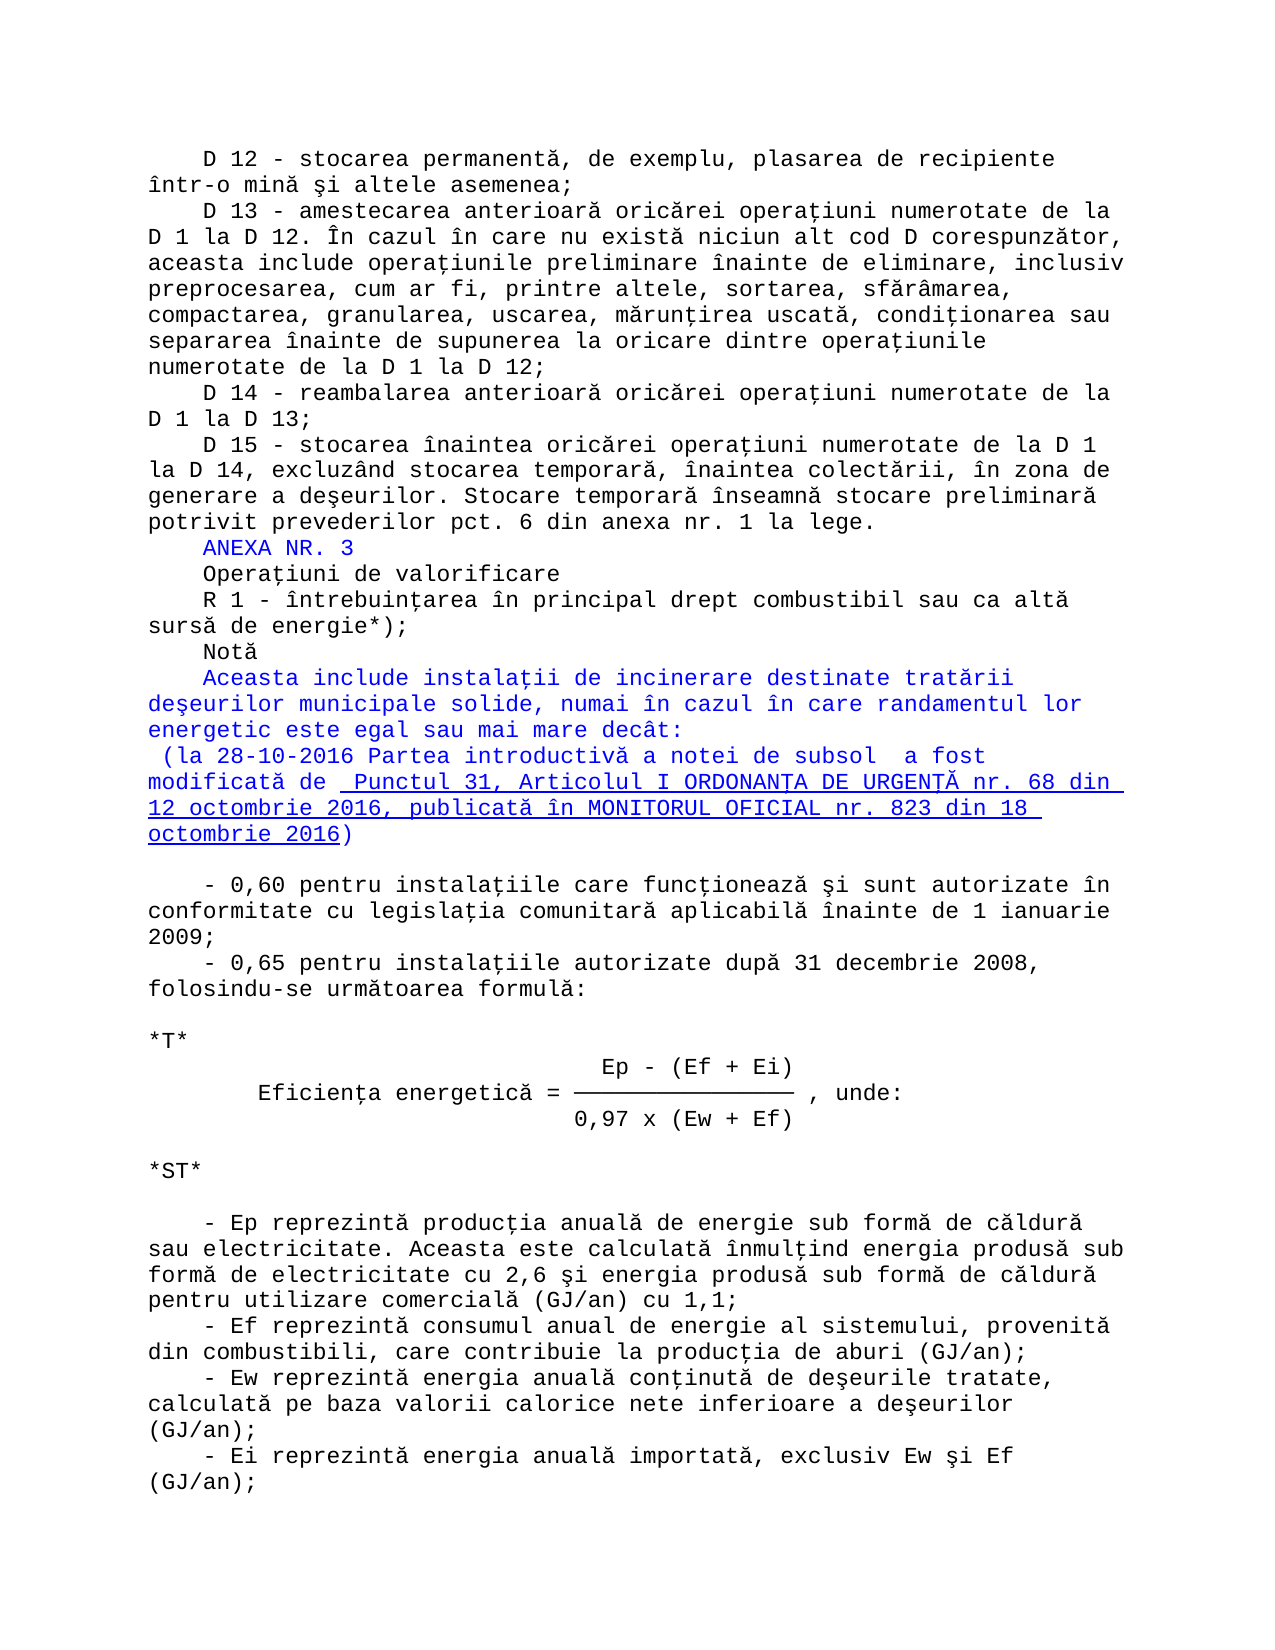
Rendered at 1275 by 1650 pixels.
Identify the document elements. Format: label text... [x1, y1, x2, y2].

text - Ep reprezintă producţia anuală de energie sub formă de căldură sau electricitate. Aceasta este calculată înmulţind energia produsă sub formă de electricitate cu 2,6 şi energia produsă sub formă de căldură pentru utilizare comercială (GJ/an) cu 1,1; [148, 1211, 1127, 1315]
text Ep - (Ef + Ei) [148, 1055, 1127, 1081]
text Eficienţa energetică = ──────────────── , unde: [148, 1081, 1127, 1107]
text Aceasta include instalaţii de incinerare destinate tratării deşeurilor municipale solide, numai în cazul în care randamentul lor energetic este egal sau mai mare decât: [148, 666, 1127, 744]
text - 0,60 pentru instalaţiile care funcţionează şi sunt autorizate în conformitate cu legislaţia comunitară aplicabilă înainte de 1 ianuarie 2009; [148, 874, 1127, 952]
text D 13 - amestecarea anterioară oricărei operaţiuni numerotate de la D 1 la D 12. În cazul în care nu există niciun alt cod D corespunzător, aceasta include operaţiunile preliminare înainte de eliminare, inclusiv preprocesarea, cum ar fi, printre altele, sortarea, sfărâmarea, compactarea, granularea, uscarea, mărunţirea uscată, condiţionarea sau separarea înainte de supunerea la oricare dintre operaţiunile numerotate de la D 1 la D 12; [148, 199, 1127, 381]
text *T* [148, 1029, 1127, 1055]
text Notă [148, 640, 1127, 666]
text - 0,65 pentru instalaţiile autorizate după 31 decembrie 2008, folosindu-se următoarea formulă: [148, 952, 1127, 1003]
text D 15 - stocarea înaintea oricărei operaţiuni numerotate de la D 1 la D 14, excluzând stocarea temporară, înaintea colectării, în zona de generare a deşeurilor. Stocare temporară înseamnă stocare preliminară potrivit prevederilor pct. 6 din anexa nr. 1 la lege. [148, 433, 1127, 537]
text (la 28-10-2016 Partea introductivă a notei de subsol a fost modificată de <LLNK 12016 68180 301 0136> Punctul 31, Articolul I ORDONANŢA DE URGENŢĂ nr. 68 din 12 octombrie 2016, publicată în MONITORUL OFICIAL nr. 823 din 18 octombrie 2016) [148, 744, 1127, 848]
text Operaţiuni de valorificare [148, 563, 1127, 588]
text ANEXA NR. 3 [148, 537, 1127, 563]
text *ST* [148, 1159, 1127, 1185]
text - Ef reprezintă consumul anual de energie al sistemului, provenită din combustibili, care contribuie la producţia de aburi (GJ/an); [148, 1315, 1127, 1367]
text D 12 - stocarea permanentă, de exemplu, plasarea de recipiente într-o mină şi altele asemenea; [148, 148, 1127, 199]
text - Ew reprezintă energia anuală conţinută de deşeurile tratate, calculată pe baza valorii calorice nete inferioare a deşeurilor (GJ/an); [148, 1367, 1127, 1444]
text R 1 - întrebuinţarea în principal drept combustibil sau ca altă sursă de energie*); [148, 588, 1127, 640]
text D 14 - reambalarea anterioară oricărei operaţiuni numerotate de la D 1 la D 13; [148, 381, 1127, 433]
text - Ei reprezintă energia anuală importată, exclusiv Ew şi Ef (GJ/an); [148, 1444, 1127, 1496]
text 0,97 x (Ew + Ef) [148, 1107, 1127, 1133]
